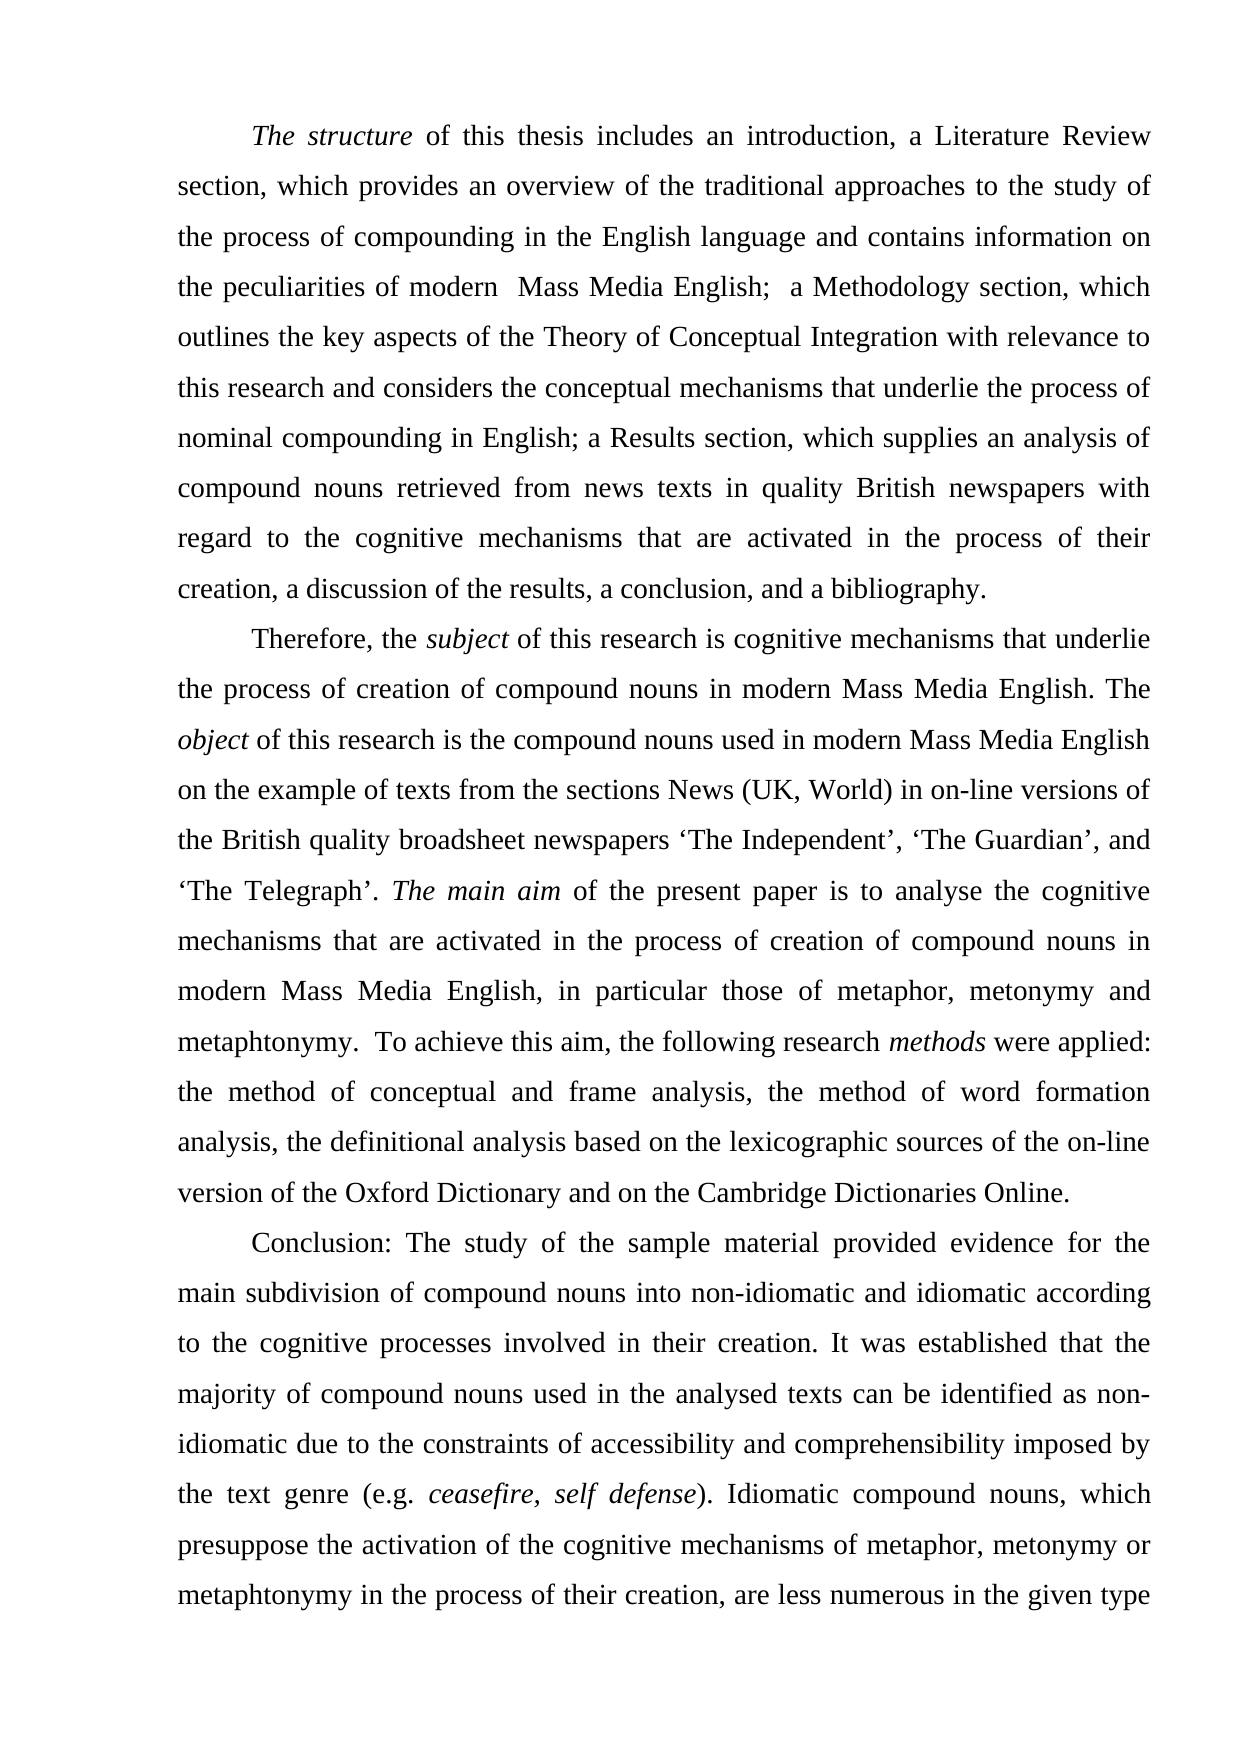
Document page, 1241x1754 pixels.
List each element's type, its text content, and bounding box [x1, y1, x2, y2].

text The structure of this thesis includes an introduction, a Literature Review section, which provides an overview of the traditional approaches to the study of the process of compounding in the English language and contains information on the peculiarities of modern Mass Media English; a Methodology section, which outlines the key aspects of the Theory of Conceptual Integration with relevance to this research and considers the conceptual mechanisms that underlie the process of nominal compounding in English; a Results section, which supplies an analysis of compound nouns retrieved from news texts in quality British newspapers with regard to the cognitive mechanisms that are activated in the process of their creation, a discussion of the results, a conclusion, and a bibliography. [177, 118, 1152, 604]
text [177, 1225, 1152, 1611]
text Therefore, the subject of this research is cognitive mechanisms that underlie the process of creation of compound nouns in modern Mass Media English. The object of this research is the compound nouns used in modern Mass Media English on the example of texts from the sections News (UK, World) in on-line versions of the British quality broadsheet newspapers ‘The Independent’, ‘The Guardian’, and ‘The Telegraph’. The main aim of the present paper is to analyse the cognitive mechanisms that are activated in the process of creation of compound nouns in modern Mass Media English, in particular those of metaphor, metonymy and metaphtonymy. To achieve this aim, the following research methods were applied: the method of conceptual and frame analysis, the method of word formation analysis, the definitional analysis based on the lexicographic sources of the on-line version of the Oxford Dictionary and on the Cambridge Dictionaries Online. [177, 621, 1152, 1208]
